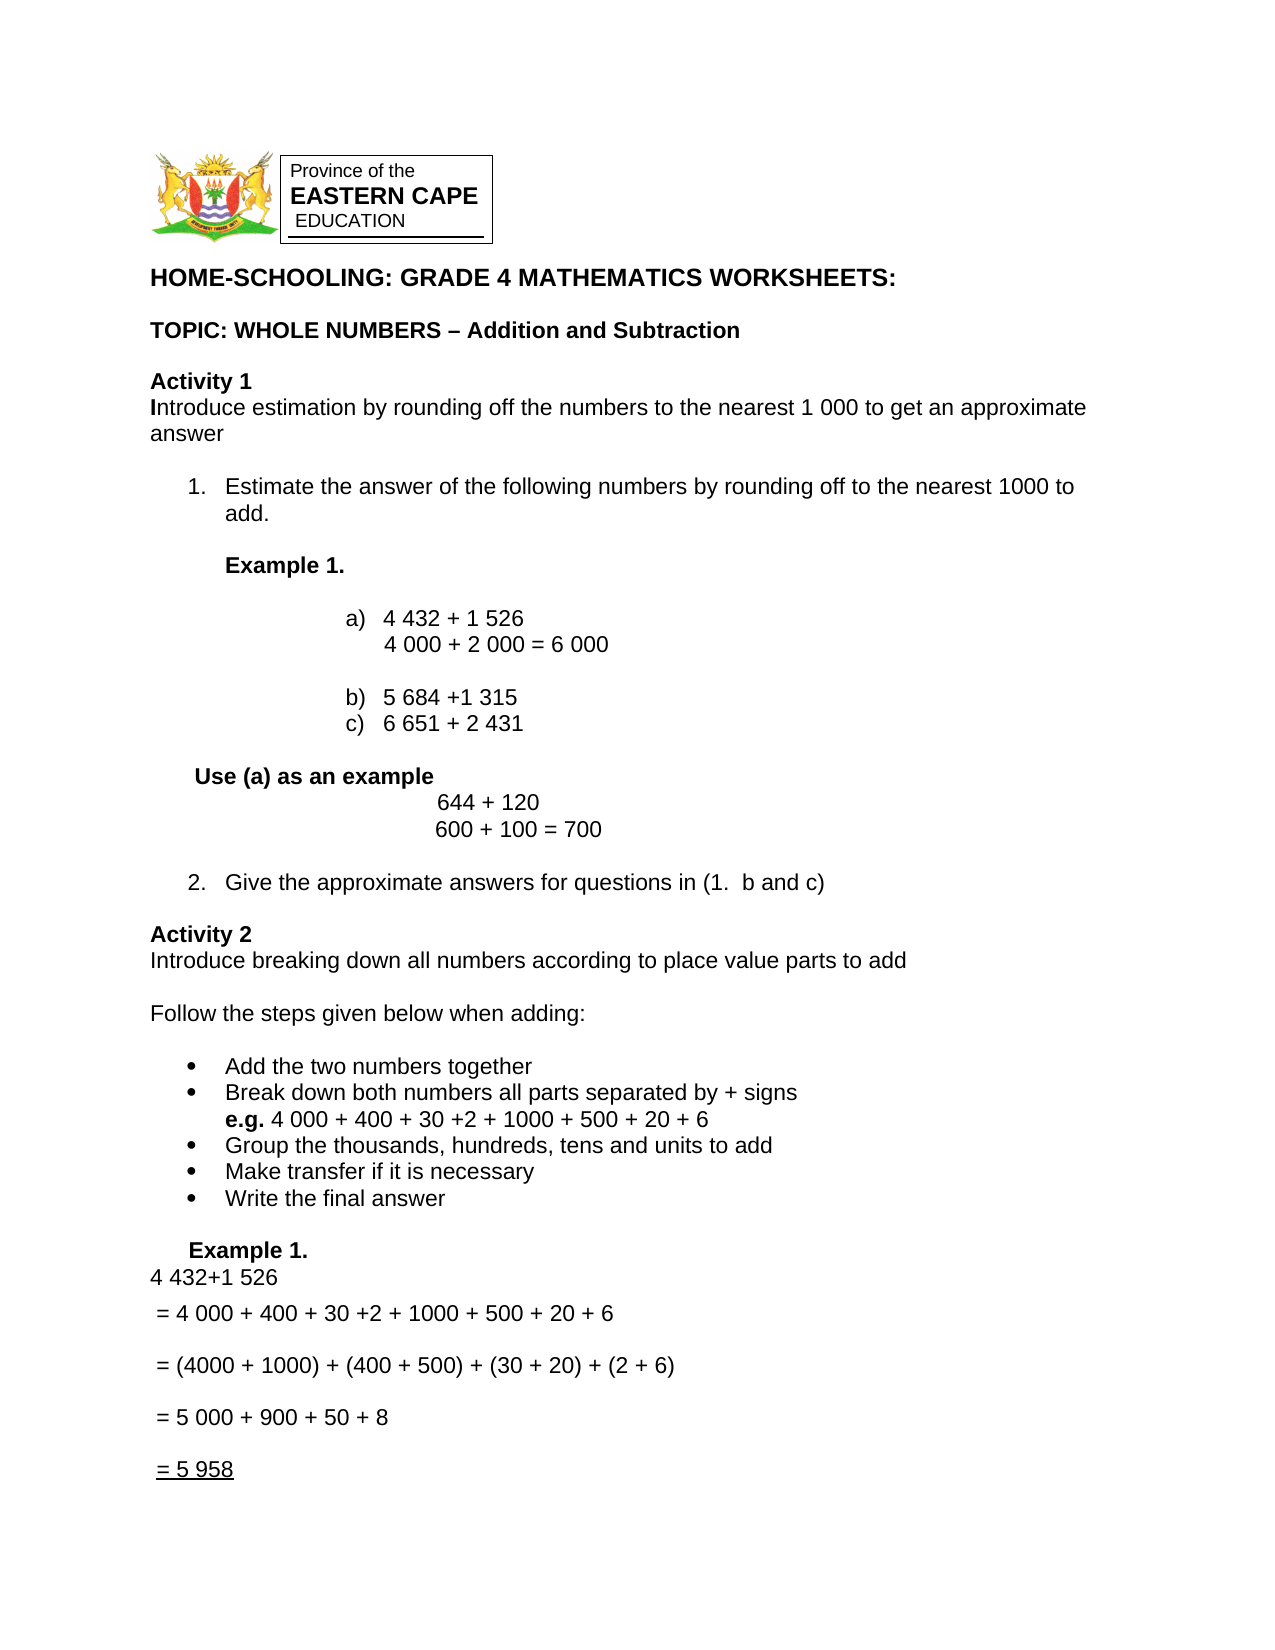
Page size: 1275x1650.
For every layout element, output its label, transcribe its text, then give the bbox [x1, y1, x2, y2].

text Follow the steps given below when adding: [150, 1000, 1125, 1027]
list 4 000 + 2 000 = 6 000 [225, 631, 1125, 658]
list 4 432 + 1 526 [345, 605, 1125, 631]
list Estimate the answer of the following numbers by rounding off to the nearest 1000 to add. [187, 473, 1125, 526]
list Write the final answer [187, 1185, 1125, 1211]
text = 5 000 + 900 + 50 + 8 [150, 1402, 1125, 1430]
list Example 1. [225, 552, 1125, 578]
text HOME-SCHOOLING: GRADE 4 MATHEMATICS WORKSHEETS: [150, 263, 1125, 292]
text Introduce estimation by rounding off the numbers to the nearest 1 000 to get an approximate answer [150, 394, 1125, 447]
text 4 432+1 526 [150, 1264, 1125, 1290]
list 6 651 + 2 431 [345, 710, 1125, 737]
list 600 + 100 = 700 [225, 816, 1125, 842]
text Use (a) as an example [150, 763, 1125, 789]
text TOPIC: WHOLE NUMBERS – Addition and Subtraction [150, 317, 1125, 343]
text Introduce breaking down all numbers according to place value parts to add [150, 947, 1125, 974]
text Example 1. [150, 1237, 1125, 1264]
text = (4000 + 1000) + (400 + 500) + (30 + 20) + (2 + 6) [150, 1350, 1125, 1378]
list Give the approximate answers for questions in (1. b and c) [187, 868, 1125, 895]
text Activity 2 [150, 921, 1125, 947]
list Add the two numbers together [187, 1053, 1125, 1079]
list Make transfer if it is necessary [187, 1158, 1125, 1185]
list 5 684 +1 315 [345, 684, 1125, 710]
list Break down both numbers all parts separated by + signs [187, 1079, 1125, 1106]
text = 5 958 [150, 1453, 1125, 1482]
list e.g. 4 000 + 400 + 30 +2 + 1000 + 500 + 20 + 6 [225, 1106, 1125, 1132]
text 644 + 120 [150, 789, 1125, 816]
list Group the thousands, hundreds, tens and units to add [187, 1132, 1125, 1158]
text Activity 1 [150, 368, 1125, 394]
text = 4 000 + 400 + 30 +2 + 1000 + 500 + 20 + 6 [150, 1298, 1125, 1326]
